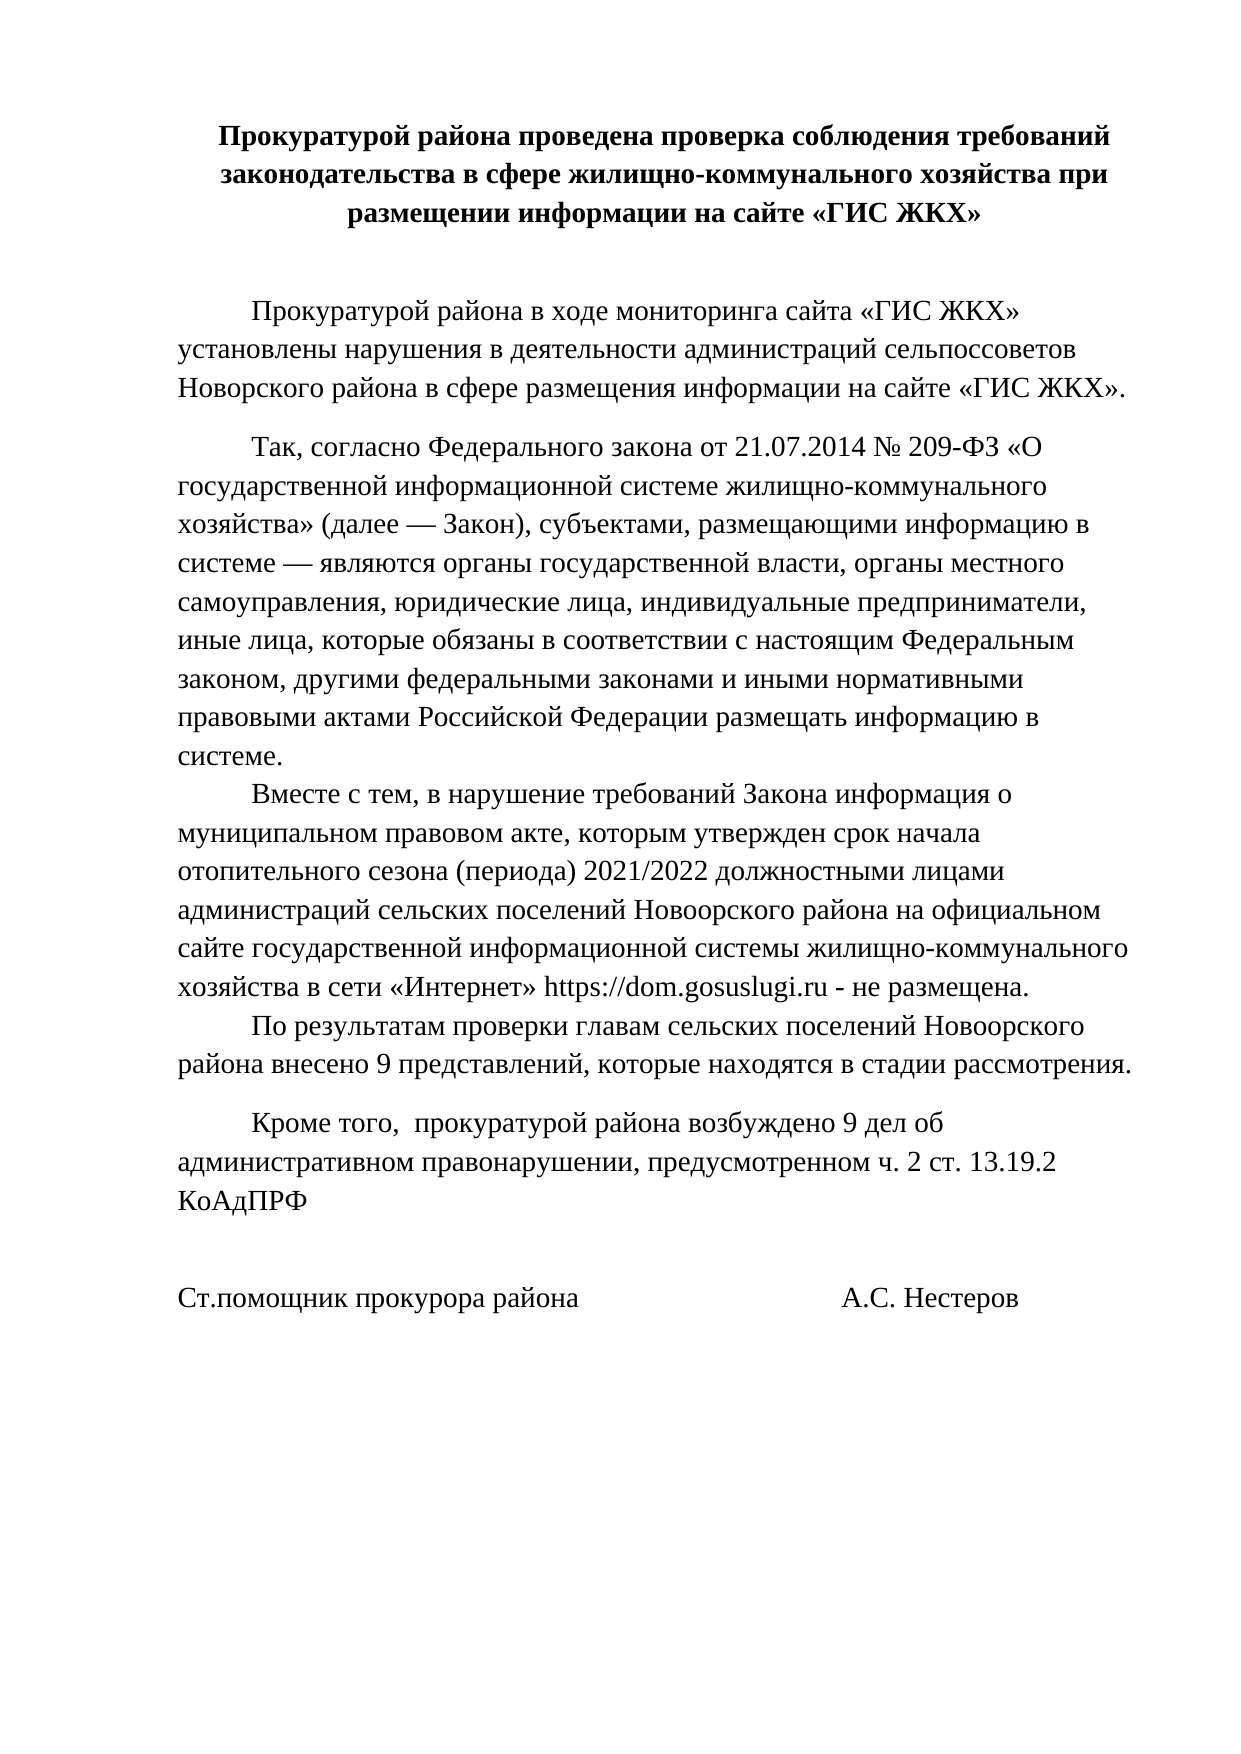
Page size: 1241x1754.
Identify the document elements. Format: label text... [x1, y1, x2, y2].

text Так, согласно Федерального закона от 21.07.2014 № 209-ФЗ «О государственной информационной системе жилищно-коммунального хозяйства» (далее — Закон), субъектами, размещающими информацию в системе — являются органы государственной власти, органы местного самоуправления, юридические лица, индивидуальные предприниматели, иные лица, которые обязаны в соответствии с настоящим Федеральным законом, другими федеральными законами и иными нормативными правовыми актами Российской Федерации размещать информацию в системе. Вместе с тем, в нарушение требований Закона информация о муниципальном правовом акте, которым утвержден срок начала отопительного сезона (периода) 2021/2022 должностными лицами администраций сельских поселений Новоорского района на официальном сайте государственной информационной системы жилищно-коммунального хозяйства в сети «Интернет» https://dom.gosuslugi.ru - не размещена. По результатам проверки главам сельских поселений Новоорского района внесено 9 представлений, которые находятся в стадии рассмотрения. [177, 429, 1152, 1080]
text Кроме того, прокуратурой района возбуждено 9 дел об административном правонарушении, предусмотренном ч. 2 ст. 13.19.2 КоАдПРФ [177, 1106, 1152, 1216]
text Прокуратурой района в ходе мониторинга сайта «ГИС ЖКХ» установлены нарушения в деятельности администраций сельпоссоветов Новорского района в сфере размещения информации на сайте «ГИС ЖКХ». [177, 254, 1152, 404]
text Ст.помощник прокурора района А.С. Нестеров [177, 1242, 1152, 1314]
text Прокуратурой района проведена проверка соблюдения требований законодательства в сфере жилищно-коммунального хозяйства при размещении информации на сайте «ГИС ЖКХ» [177, 118, 1152, 229]
